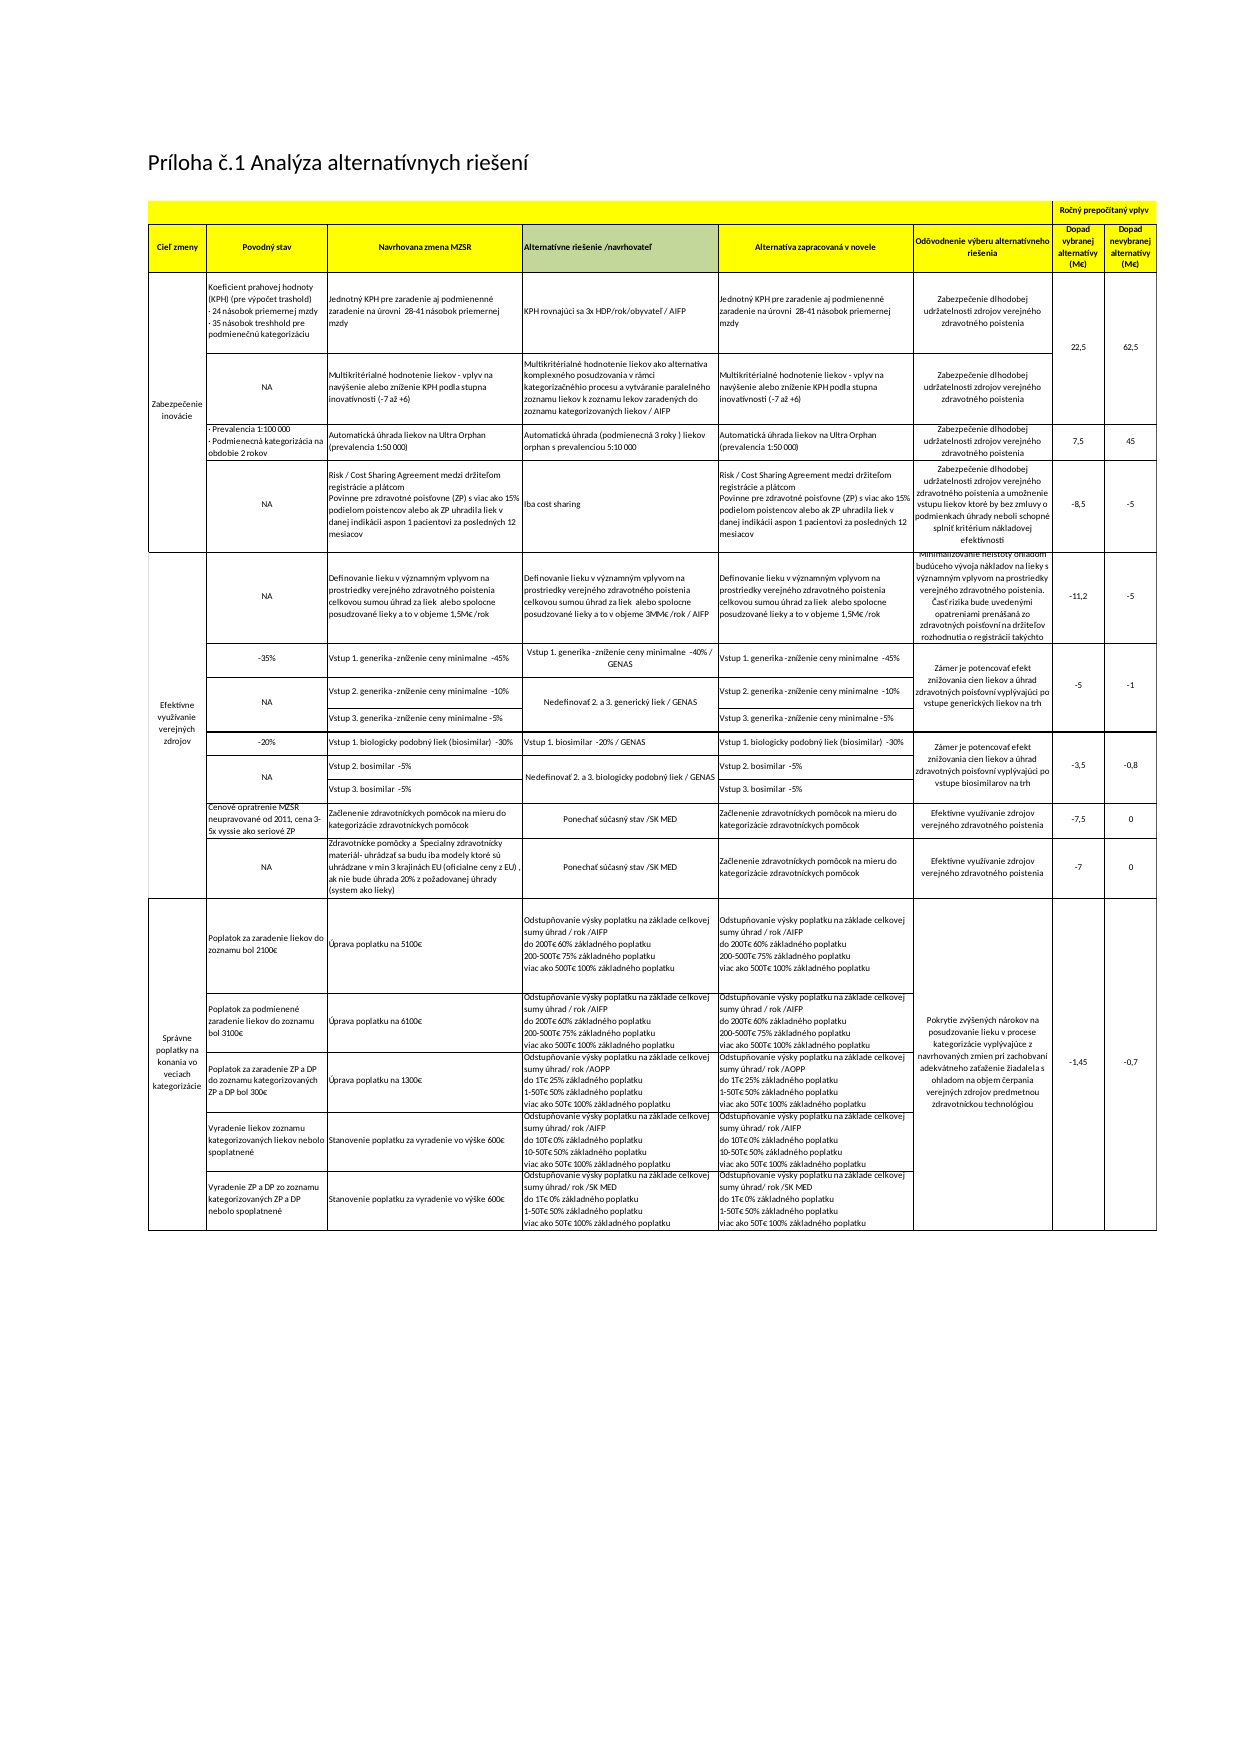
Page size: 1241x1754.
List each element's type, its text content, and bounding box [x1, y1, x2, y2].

text Príloha č.1 Analýza alternatívnych riešení [148, 148, 1093, 176]
